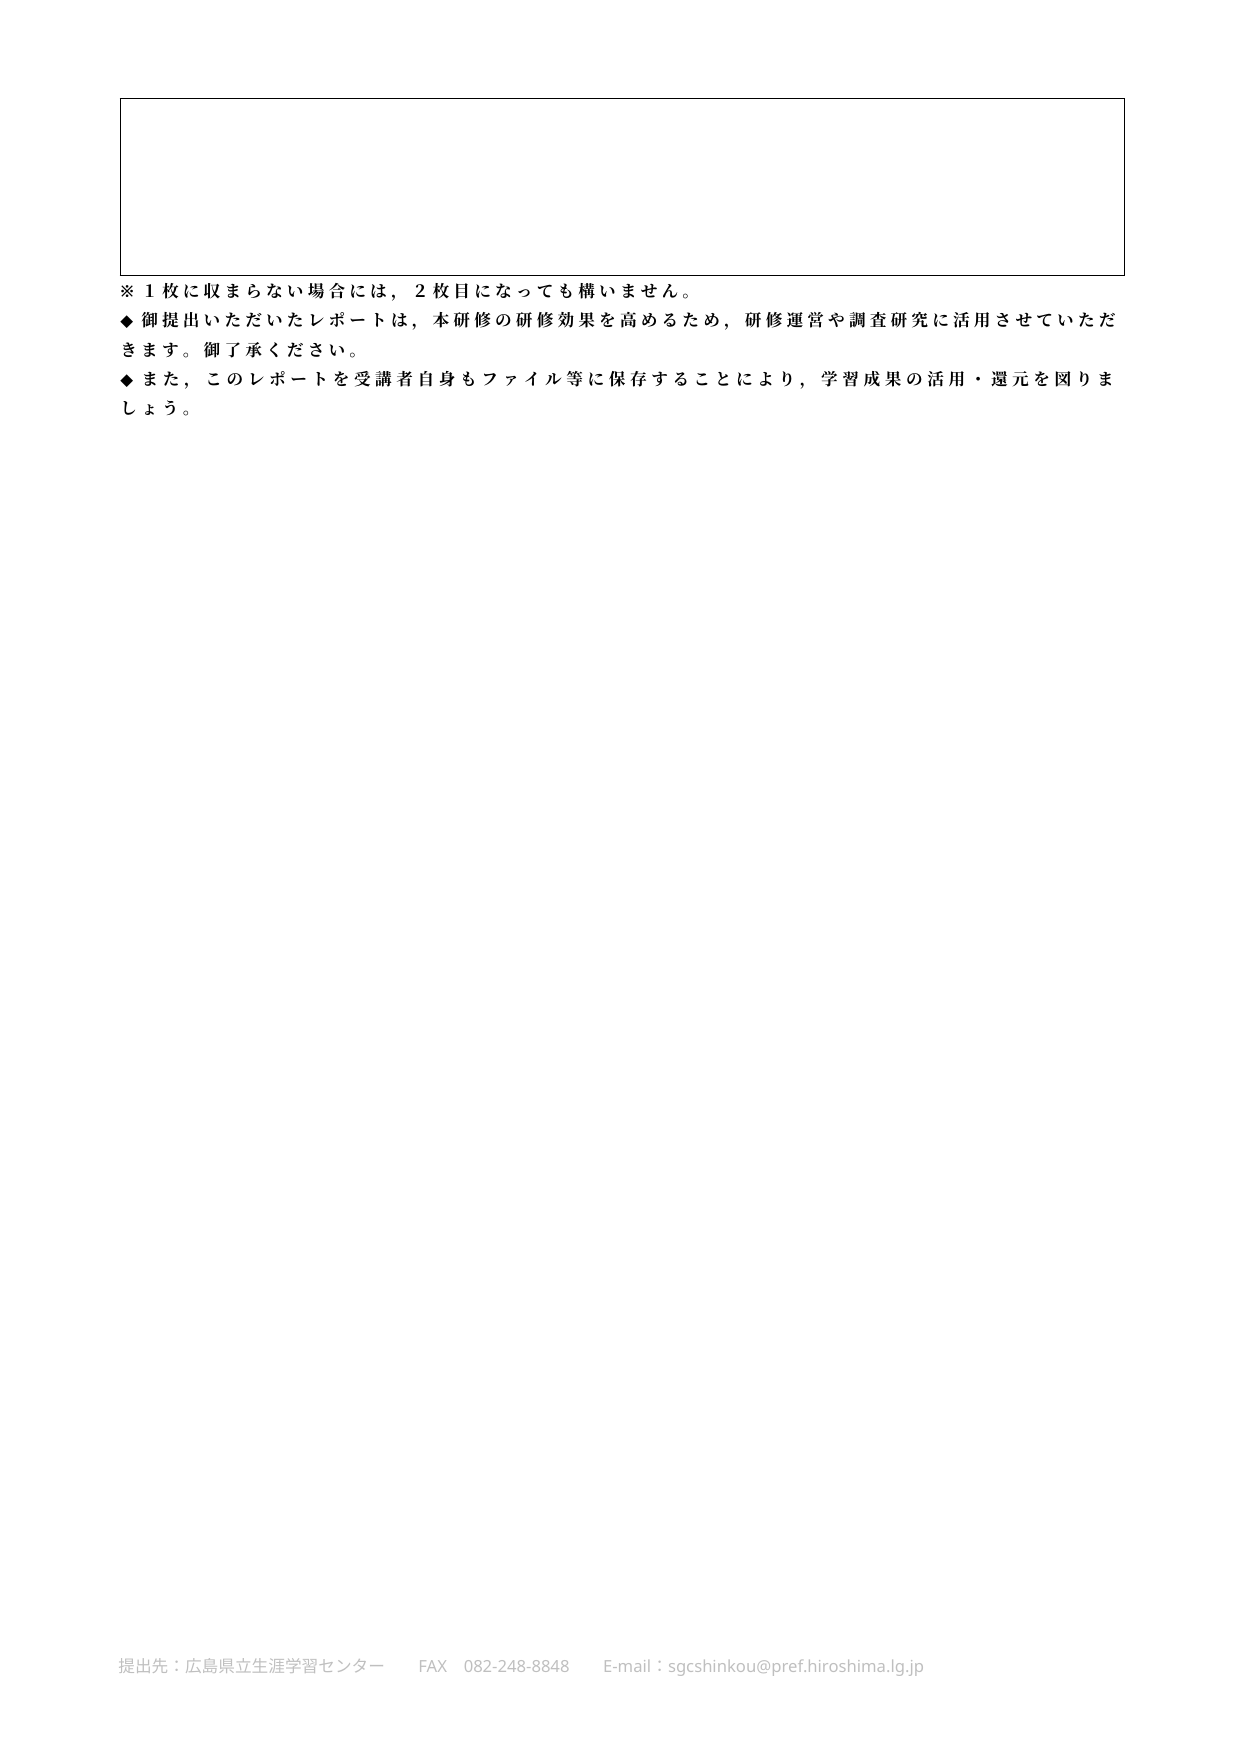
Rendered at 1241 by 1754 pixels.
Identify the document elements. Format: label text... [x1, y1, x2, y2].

text ◆また，このレポートを受講者自身もファイル等に保存することにより，学習成果の活用・還元を図りましょう。 [120, 363, 1120, 422]
text ※１枚に収まらない場合には，２枚目になっても構いません。 [120, 276, 1120, 305]
text ◆御提出いただいたレポートは，本研修の研修効果を高めるため，研修運営や調査研究に活用させていただきます。御了承ください。 [120, 305, 1120, 363]
table_cell [121, 99, 1124, 275]
